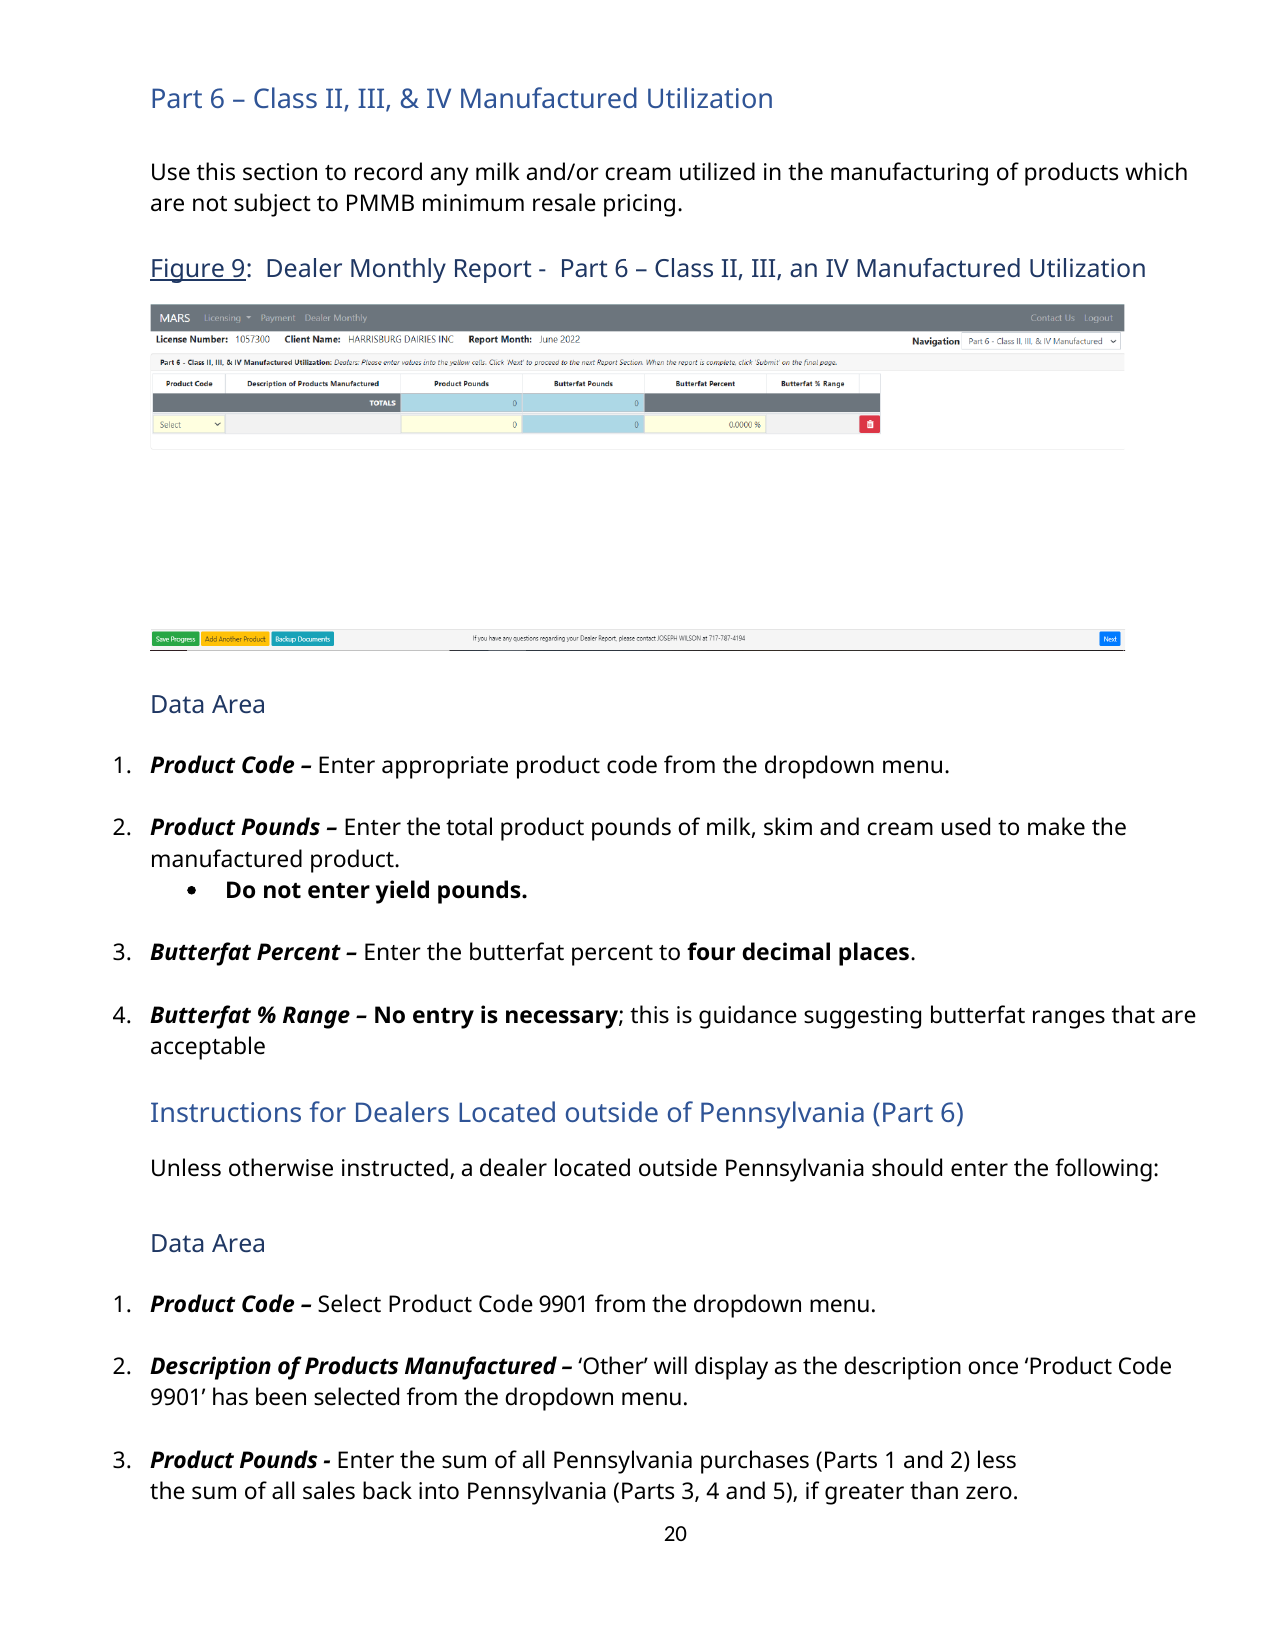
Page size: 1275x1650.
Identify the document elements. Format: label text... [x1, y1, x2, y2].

subtitle Part 6 – Class II, III, & IV Manufactured Utilization [150, 79, 1200, 116]
list Butterfat % Range – No entry is necessary; this is guidance suggesting butterfat ranges that are acceptable [112, 999, 1200, 1061]
list Product Pounds - Enter the sum of all Pennsylvania purchases (Parts 1 and 2) less the sum of all sales back into Pennsylvania (Parts 3, 4 and 5), if greater than zero. [112, 1444, 1028, 1506]
picture [150, 304, 1125, 451]
text Unless otherwise instructed, a dealer located outside Pennsylvania should enter the following: [150, 1152, 1200, 1183]
picture [150, 623, 1125, 651]
list Product Pounds – Enter the total product pounds of milk, skim and cream used to make the manufactured product. [112, 811, 1200, 874]
subtitle Figure 9: Dealer Monthly Report - Part 6 – Class II, III, an IV Manufactured Utilization [150, 250, 1200, 284]
subtitle Data Area [150, 687, 1200, 721]
subtitle Data Area [150, 1225, 1200, 1259]
subtitle Instructions for Dealers Located outside of Pennsylvania (Part 6) [150, 1093, 1200, 1130]
list Product Code – Enter appropriate product code from the dropdown menu. [112, 749, 1200, 780]
list Description of Products Manufactured – ‘Other’ will display as the description once ‘Product Code 9901’ has been selected from the dropdown menu. [112, 1350, 1200, 1412]
list Product Code – Select Product Code 9901 from the dropdown menu. [112, 1287, 1200, 1319]
text Use this section to record any milk and/or cream utilized in the manufacturing of products which are not subject to PMMB minimum resale pricing. [150, 156, 1200, 218]
list Butterfat Percent – Enter the butterfat percent to four decimal places. [112, 936, 1200, 967]
list Do not enter yield pounds. [187, 874, 1200, 905]
